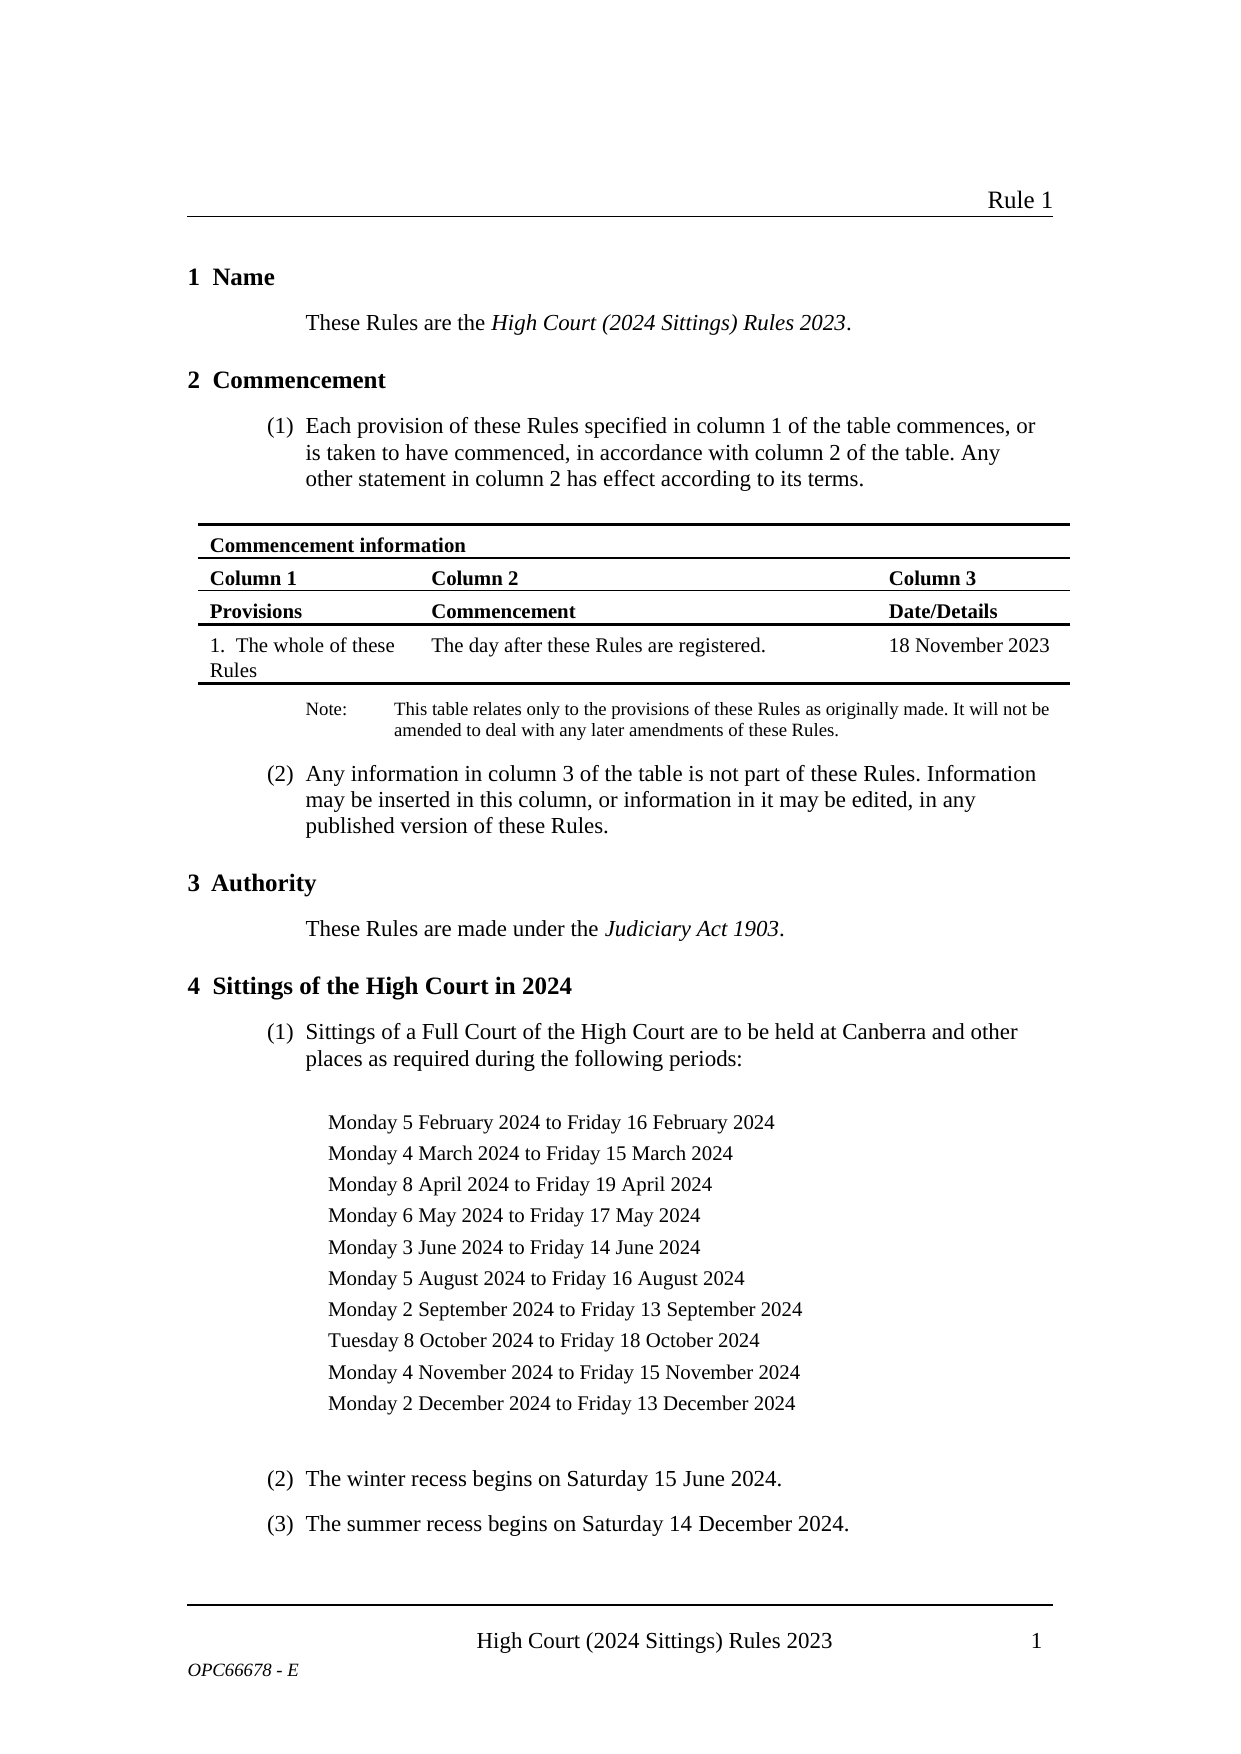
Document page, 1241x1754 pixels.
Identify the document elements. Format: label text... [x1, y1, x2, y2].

table_cell Column 3 [878, 559, 1069, 590]
text 3 Authority [187, 868, 1053, 897]
table_cell Date/Details [878, 591, 1069, 623]
text (1) Sittings of a Full Court of the High Court are to be held at Canberra and other places as required during the following periods: [187, 1018, 1053, 1071]
table_cell Tuesday 8 October 2024 to Friday 18 October 2024 [317, 1321, 948, 1352]
text (1) Each provision of these Rules specified in column 1 of the table commences, or is taken to have commenced, in accordance with column 2 of the table. Any other statement in column 2 has effect according to its terms. [187, 412, 1053, 491]
table_cell Monday 4 November 2024 to Friday 15 November 2024 [317, 1353, 948, 1384]
text Note: This table relates only to the provisions of these Rules as originally made. It will not be amended to deal with any later amendments of these Rules. [305, 698, 1053, 741]
table_cell 18 November 2023 [878, 626, 1069, 682]
text These Rules are made under the Judiciary Act 1903. [187, 915, 1053, 942]
table_cell Commencement [420, 591, 878, 623]
text (2) The winter recess begins on Saturday 15 June 2024. [187, 1465, 1053, 1491]
table_cell 1. The whole of these Rules [198, 626, 420, 682]
table_cell The day after these Rules are registered. [420, 626, 878, 682]
table_cell Monday 3 June 2024 to Friday 14 June 2024 [317, 1228, 948, 1259]
text These Rules are the High Court (2024 Sittings) Rules 2023. [187, 309, 1053, 336]
table_cell Monday 6 May 2024 to Friday 17 May 2024 [317, 1196, 948, 1227]
table_cell Column 2 [420, 559, 878, 590]
table_header Monday 5 February 2024 to Friday 16 February 2024 [317, 1103, 948, 1134]
text 4 Sittings of the High Court in 2024 [187, 971, 1053, 1000]
text 1 Name [187, 262, 1053, 291]
table_cell Monday 5 August 2024 to Friday 16 August 2024 [317, 1259, 948, 1290]
table_cell Monday 2 September 2024 to Friday 13 September 2024 [317, 1290, 948, 1321]
table_cell Monday 2 December 2024 to Friday 13 December 2024 [317, 1384, 948, 1415]
table_cell Provisions [198, 591, 420, 623]
table_cell Column 1 [198, 559, 420, 590]
table_header Commencement information [198, 526, 1069, 557]
text (2) Any information in column 3 of the table is not part of these Rules. Information may be inserted in this column, or information in it may be edited, in any published version of these Rules. [187, 760, 1053, 839]
text (3) The summer recess begins on Saturday 14 December 2024. [187, 1510, 1053, 1536]
table_cell Monday 8 April 2024 to Friday 19 April 2024 [317, 1165, 948, 1196]
text 2 Commencement [187, 365, 1053, 393]
table_cell Monday 4 March 2024 to Friday 15 March 2024 [317, 1134, 948, 1165]
